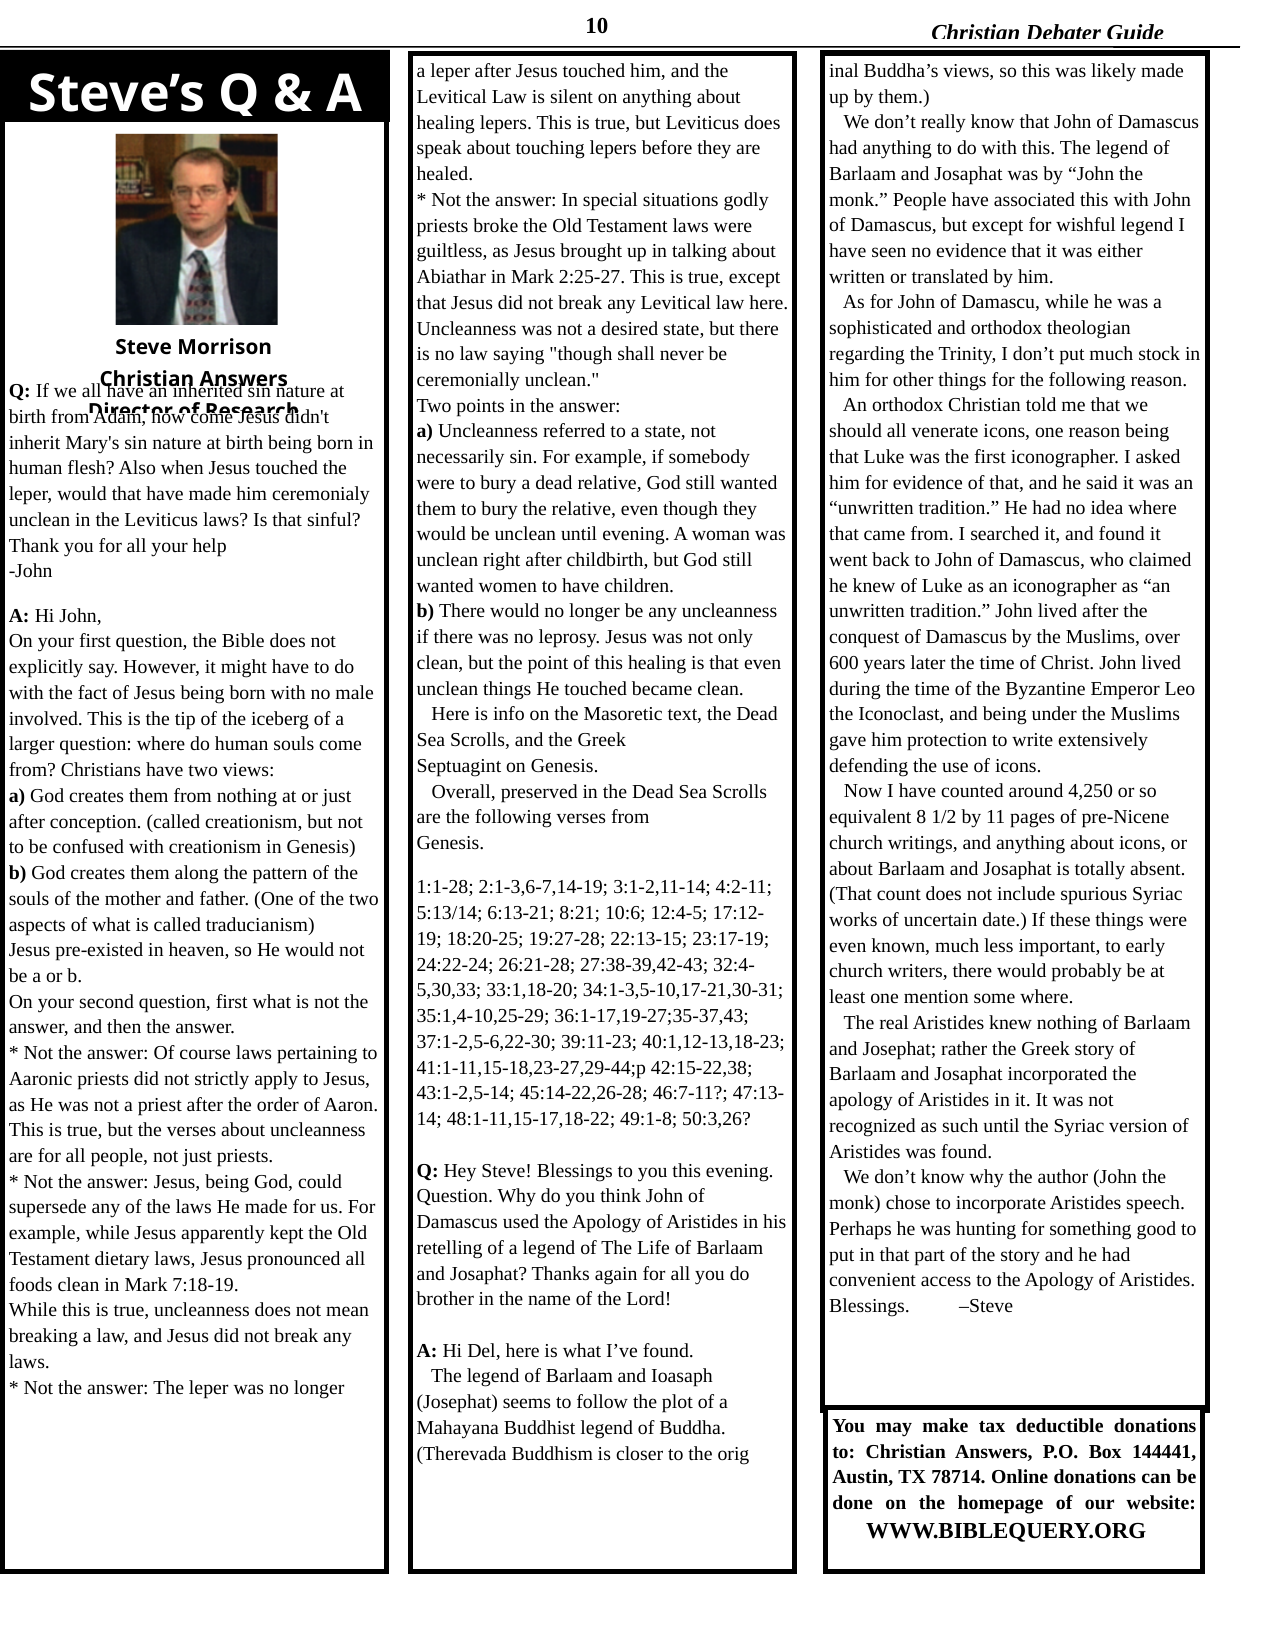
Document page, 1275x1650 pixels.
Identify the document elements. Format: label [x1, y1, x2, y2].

picture [115, 131, 278, 325]
